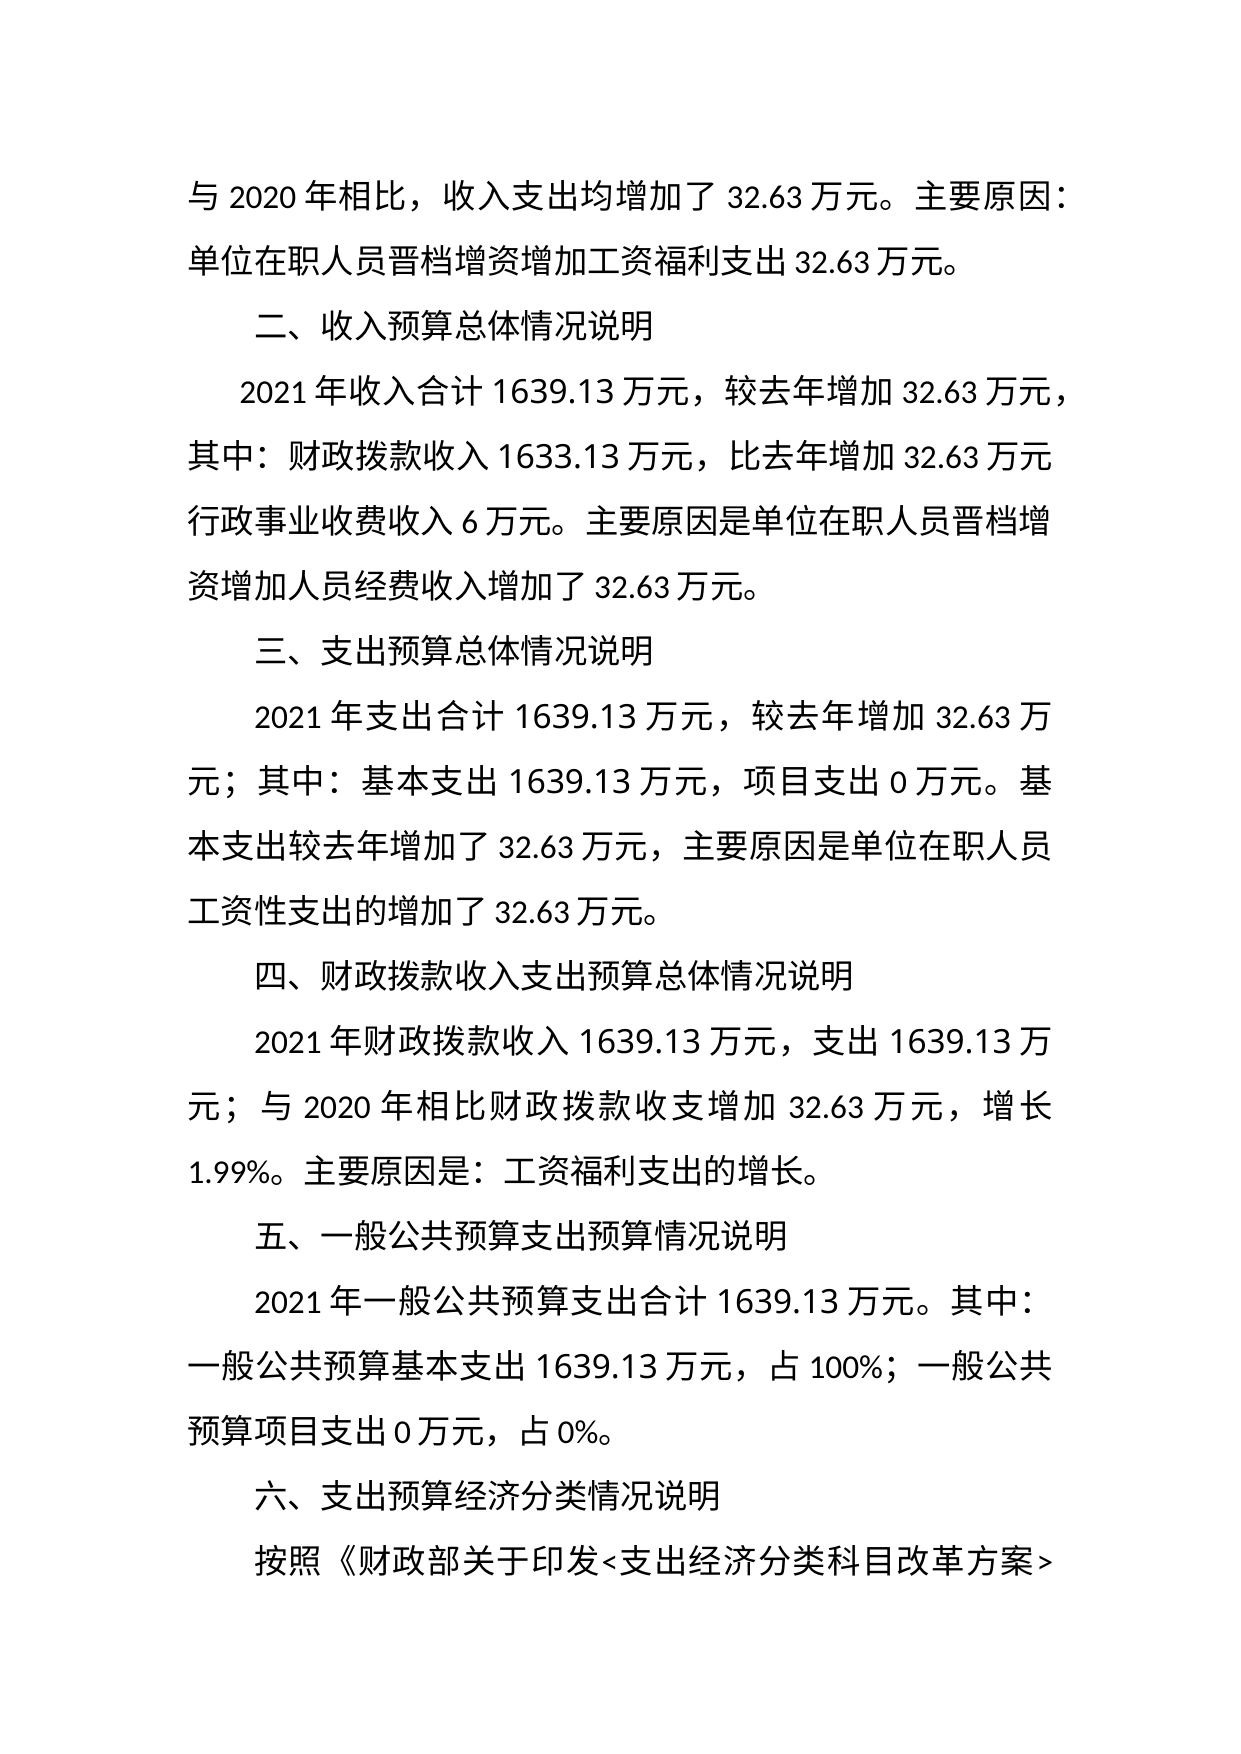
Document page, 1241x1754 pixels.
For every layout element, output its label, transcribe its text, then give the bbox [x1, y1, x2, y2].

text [187, 1527, 1053, 1592]
text 六、支出预算经济分类情况说明 [187, 1462, 1053, 1527]
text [187, 162, 1053, 292]
text 2021年支出合计1639.13万元，较去年增加32.63万元；其中：基本支出1639.13万元，项目支出0万元。基本支出较去年增加了32.63万元，主要原因是单位在职人员工资性支出的增加了32.63万元。 [187, 682, 1053, 942]
text 2021年财政拨款收入1639.13万元，支出1639.13万元；与2020年相比财政拨款收支增加32.63万元，增长1.99%。主要原因是：工资福利支出的增长。 [187, 1007, 1053, 1202]
text 2021年收入合计1639.13万元，较去年增加32.63万元，其中：财政拨款收入1633.13万元，比去年增加32.63万元，行政事业收费收入6万元。主要原因是单位在职人员晋档增资增加人员经费收入增加了32.63万元。 [187, 357, 1053, 617]
text 二、收入预算总体情况说明 [187, 292, 1053, 357]
text 四、财政拨款收入支出预算总体情况说明 [187, 942, 1053, 1007]
text 2021年一般公共预算支出合计1639.13万元。其中：一般公共预算基本支出1639.13万元，占100%；一般公共预算项目支出0万元，占0%。 [187, 1267, 1053, 1462]
text 三、支出预算总体情况说明 [254, 617, 1053, 682]
text 五、一般公共预算支出预算情况说明 [187, 1202, 1053, 1267]
